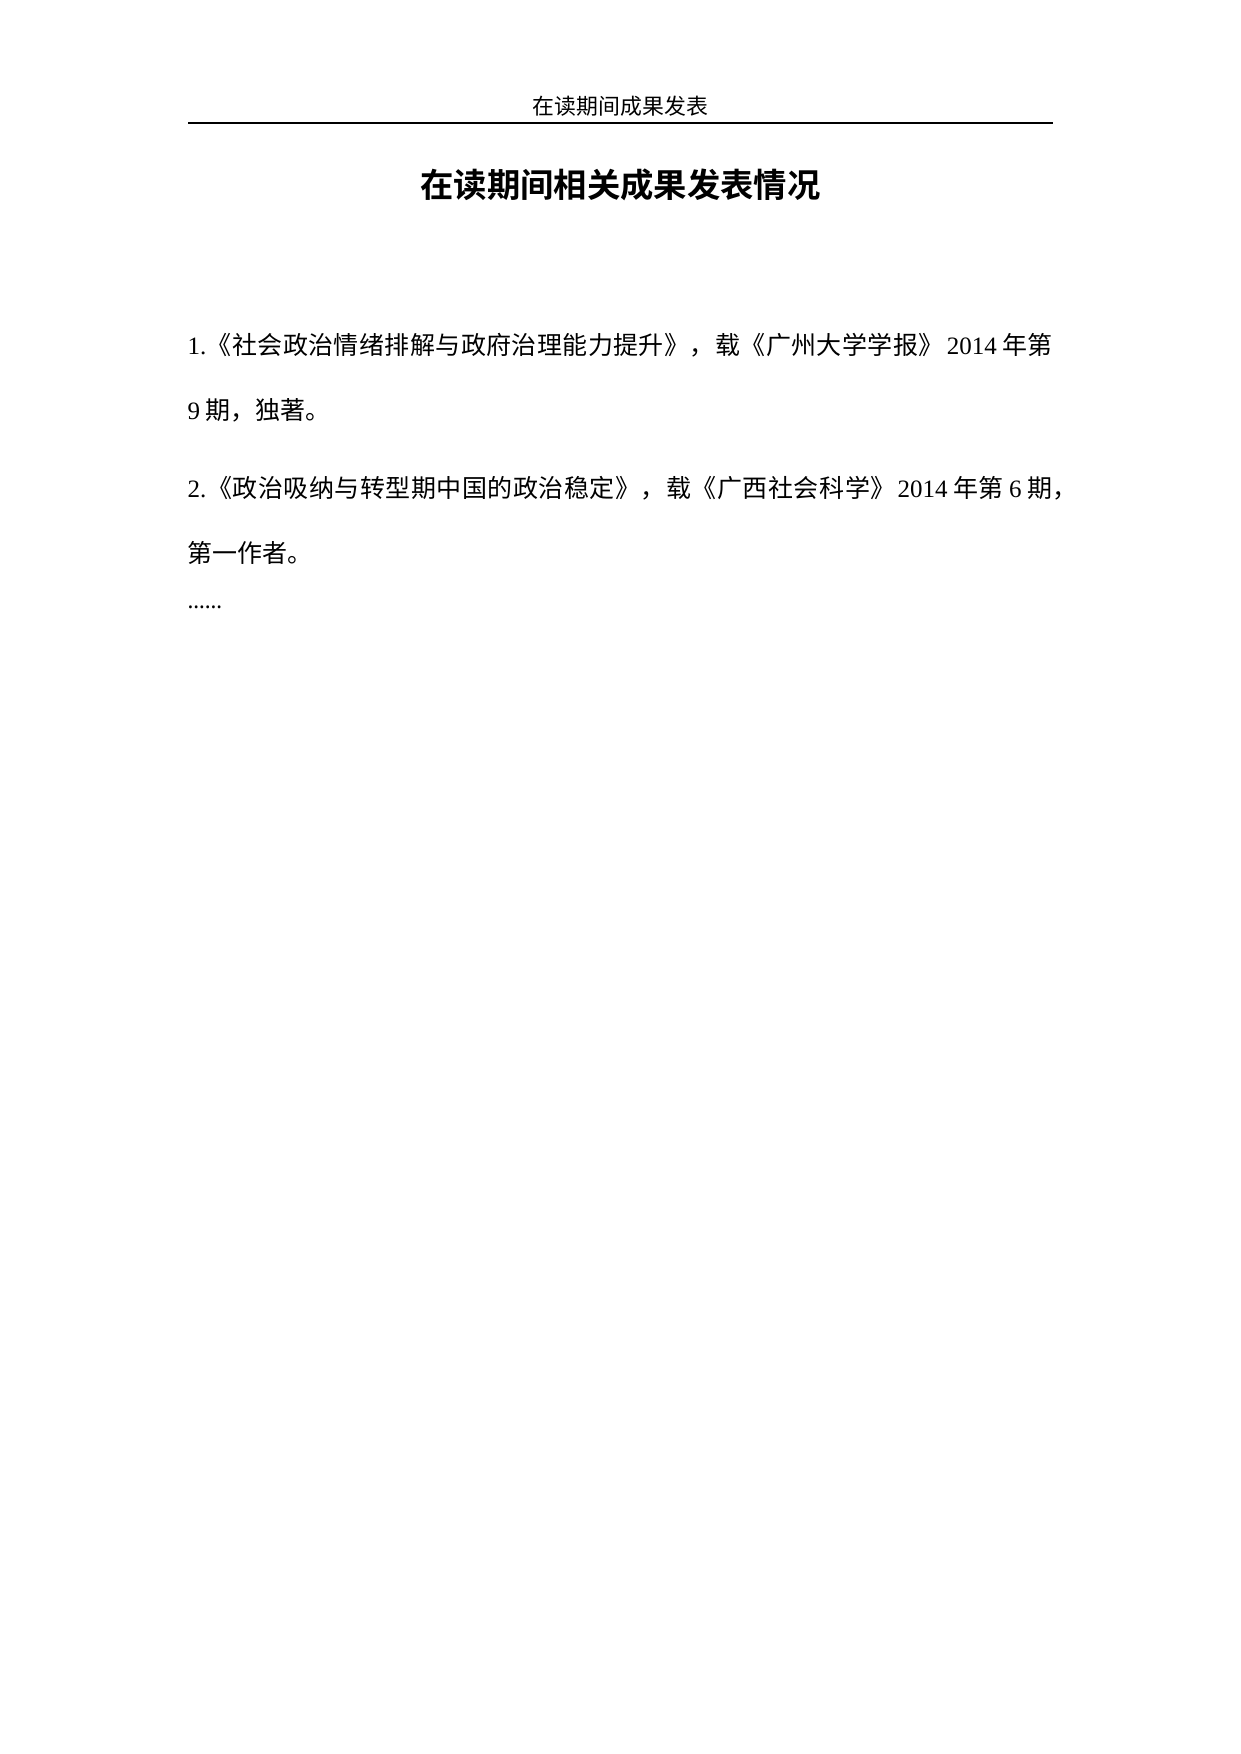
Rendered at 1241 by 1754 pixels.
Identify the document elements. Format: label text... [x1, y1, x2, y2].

text 1.《社会政治情绪排解与政府治理能力提升》，载《广州大学学报》2014年第9期，独著。 [187, 311, 1053, 441]
text …… [187, 584, 1053, 616]
text 在读期间相关成果发表情况 [187, 150, 1053, 215]
text 2.《政治吸纳与转型期中国的政治稳定》，载《广西社会科学》2014年第6期，第一作者。 [187, 454, 1053, 584]
